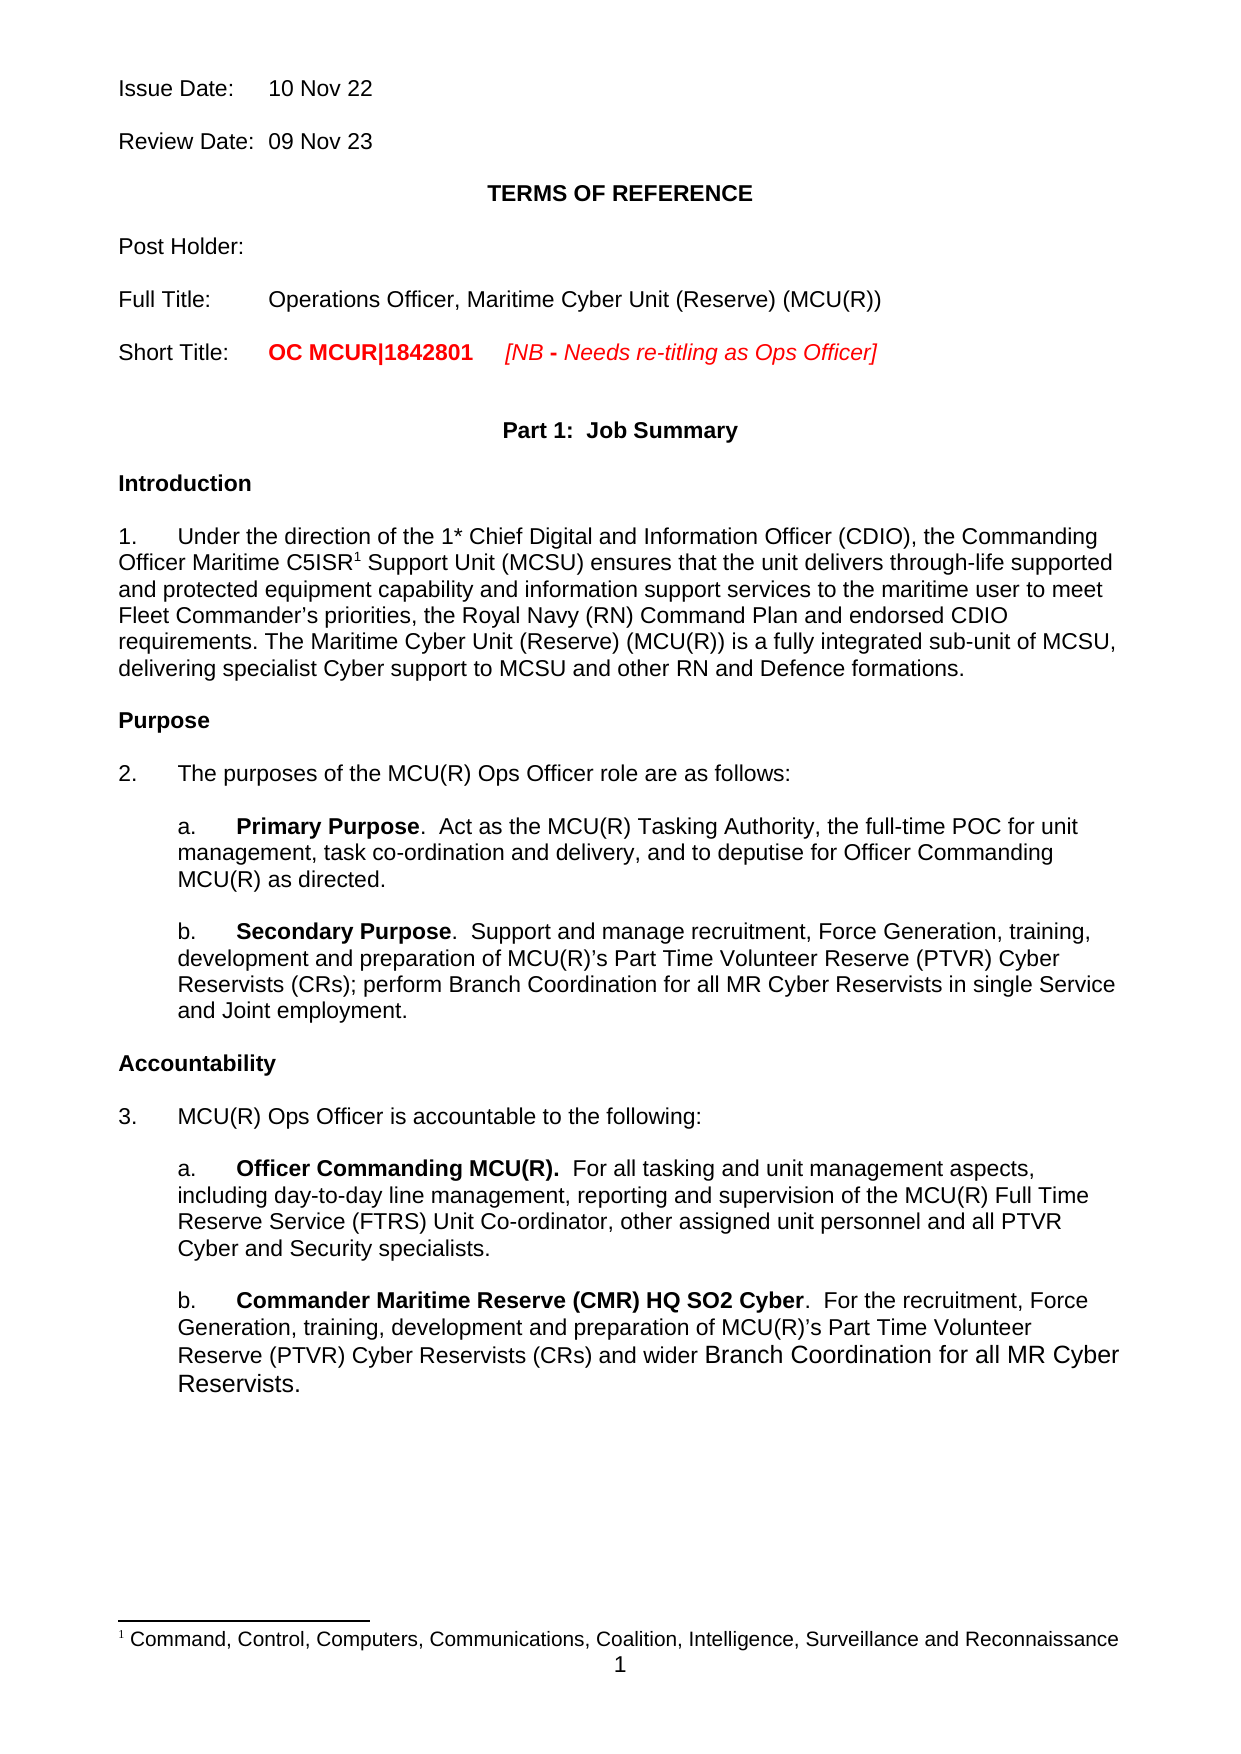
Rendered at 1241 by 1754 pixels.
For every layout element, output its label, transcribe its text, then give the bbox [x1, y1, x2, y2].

list Secondary Purpose. Support and manage recruitment, Force Generation, training, development and preparation of MCU(R)’s Part Time Volunteer Reserve (PTVR) Cyber Reservists (CRs); perform Branch Coordination for all MR Cyber Reservists in single Service and Joint employment. [177, 918, 1122, 1024]
list MCU(R) Ops Officer is accountable to the following: [118, 1103, 1122, 1129]
text Full Title: Operations Officer, Maritime Cyber Unit (Reserve) (MCU(R)) [118, 286, 1122, 312]
list Under the direction of the 1* Chief Digital and Information Officer (CDIO), the Commanding Officer Maritime C5ISR Support Unit (MCSU) ensures that the unit delivers through-life supported and protected equipment capability and information support services to the maritime user to meet Fleet Commander’s priorities, the Royal Navy (RN) Command Plan and endorsed CDIO requirements. The Maritime Cyber Unit (Reserve) (MCU(R)) is a fully integrated sub-unit of MCSU, delivering specialist Cyber support to MCSU and other RN and Defence formations. [118, 523, 1122, 681]
list The purposes of the MCU(R) Ops Officer role are as follows: [118, 760, 1122, 786]
text Part 1: Job Summary [118, 417, 1122, 444]
text Introduction [118, 470, 1122, 497]
list Commander Maritime Reserve (CMR) HQ SO2 Cyber. For the recruitment, Force Generation, training, development and preparation of MCU(R)’s Part Time Volunteer Reserve (PTVR) Cyber Reservists (CRs) and wider Branch Coordination for all MR Cyber Reservists. [177, 1287, 1122, 1397]
list Officer Commanding MCU(R). For all tasking and unit management aspects, including day-to-day line management, reporting and supervision of the MCU(R) Full Time Reserve Service (FTRS) Unit Co-ordinator, other assigned unit personnel and all PTVR Cyber and Security specialists. [177, 1155, 1122, 1261]
text Review Date: 09 Nov 23 [118, 128, 1122, 154]
text Issue Date: 10 Nov 22 [118, 75, 1122, 101]
text Purpose [118, 707, 1122, 734]
text Short Title: OC MCUR|1842801 [NB - Needs re-titling as Ops Officer] [118, 338, 1122, 365]
text Post Holder: [118, 233, 1122, 259]
text TERMS OF REFERENCE [118, 180, 1122, 207]
text Accountability [118, 1050, 1122, 1076]
list Primary Purpose. Act as the MCU(R) Tasking Authority, the full-time POC for unit management, task co-ordination and delivery, and to deputise for Officer Commanding MCU(R) as directed. [177, 813, 1122, 892]
